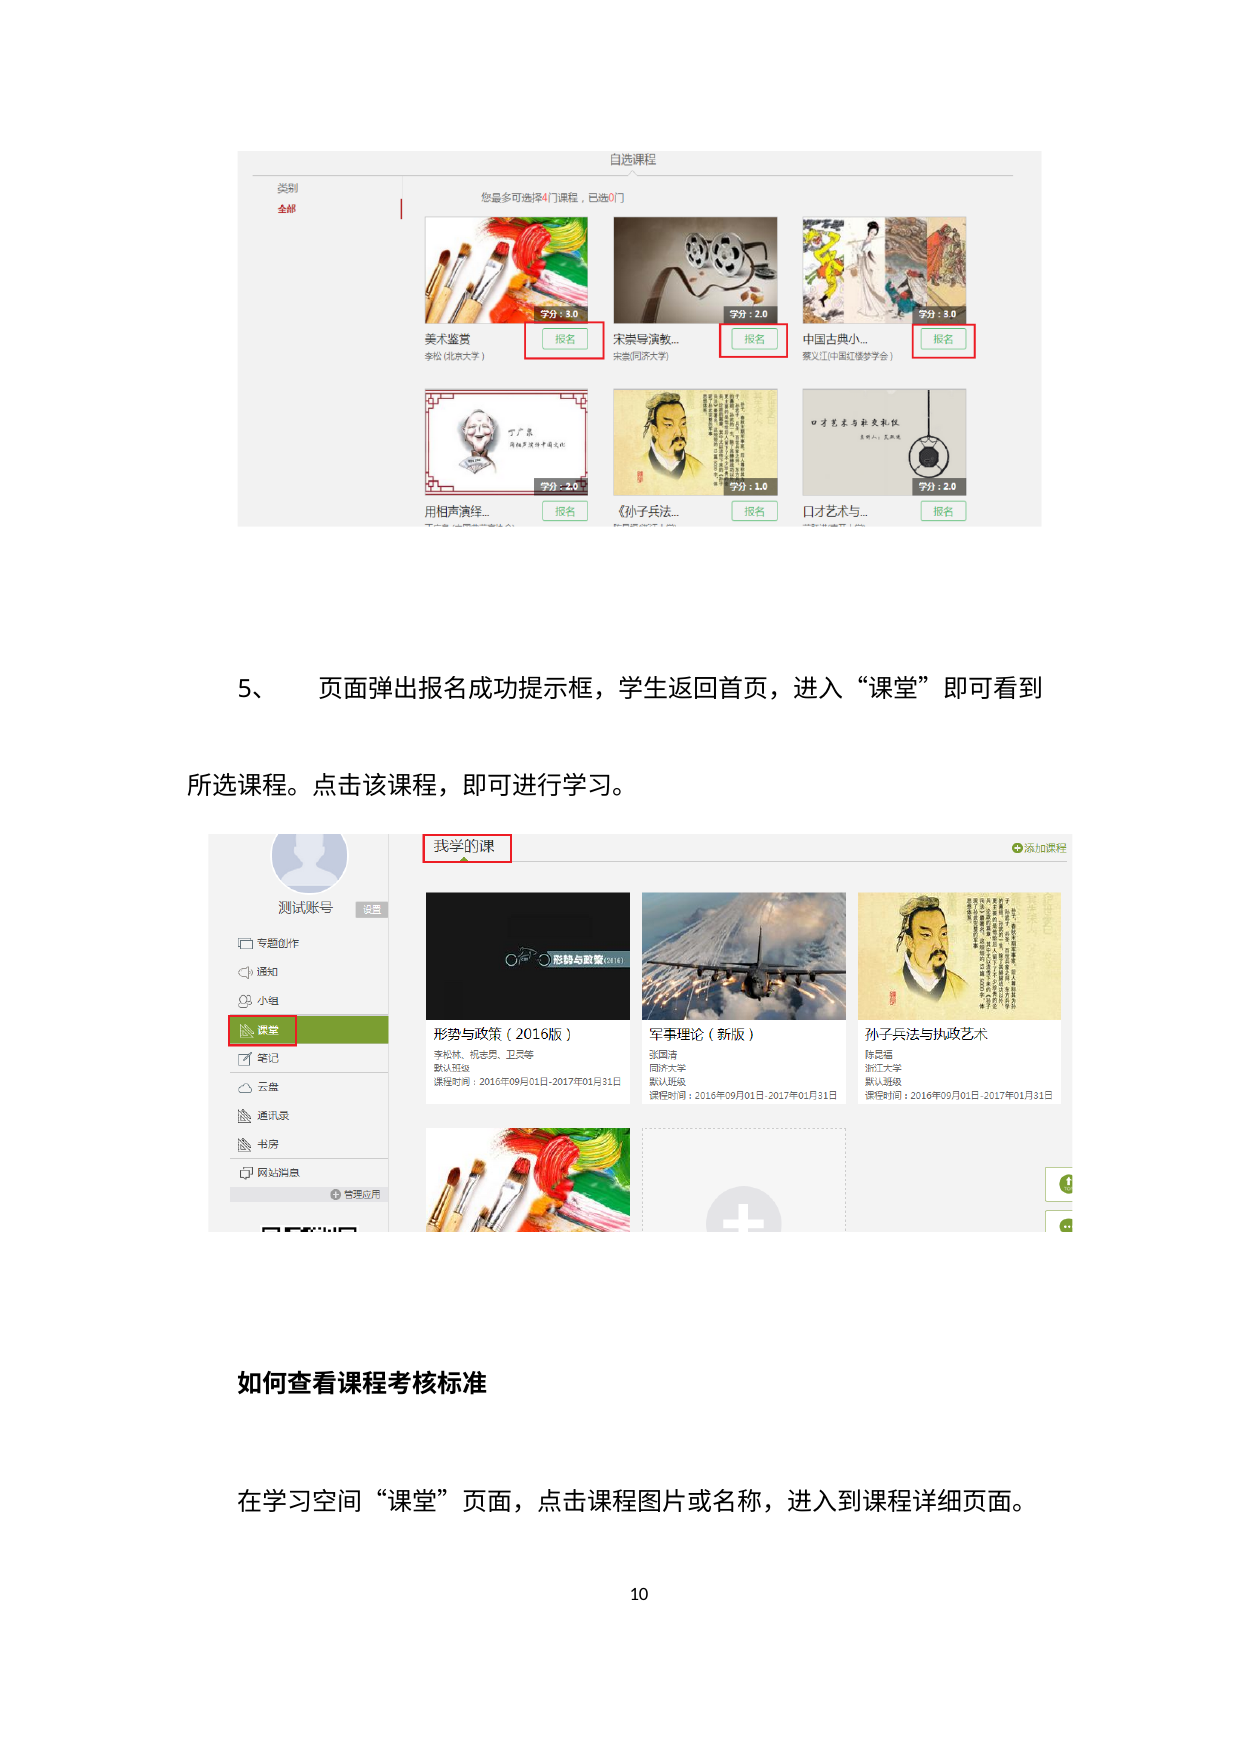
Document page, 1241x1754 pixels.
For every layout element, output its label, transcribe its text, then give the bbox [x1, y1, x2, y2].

picture [208, 834, 1073, 1232]
list 页面弹出报名成功提示框，学生返回首页，进入“课堂”即可看到所选课程。点击该课程，即可进行学习。 [187, 654, 1053, 816]
picture [237, 151, 1102, 638]
subtitle 如何查看课程考核标准 [187, 1349, 1053, 1414]
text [187, 1467, 1053, 1532]
